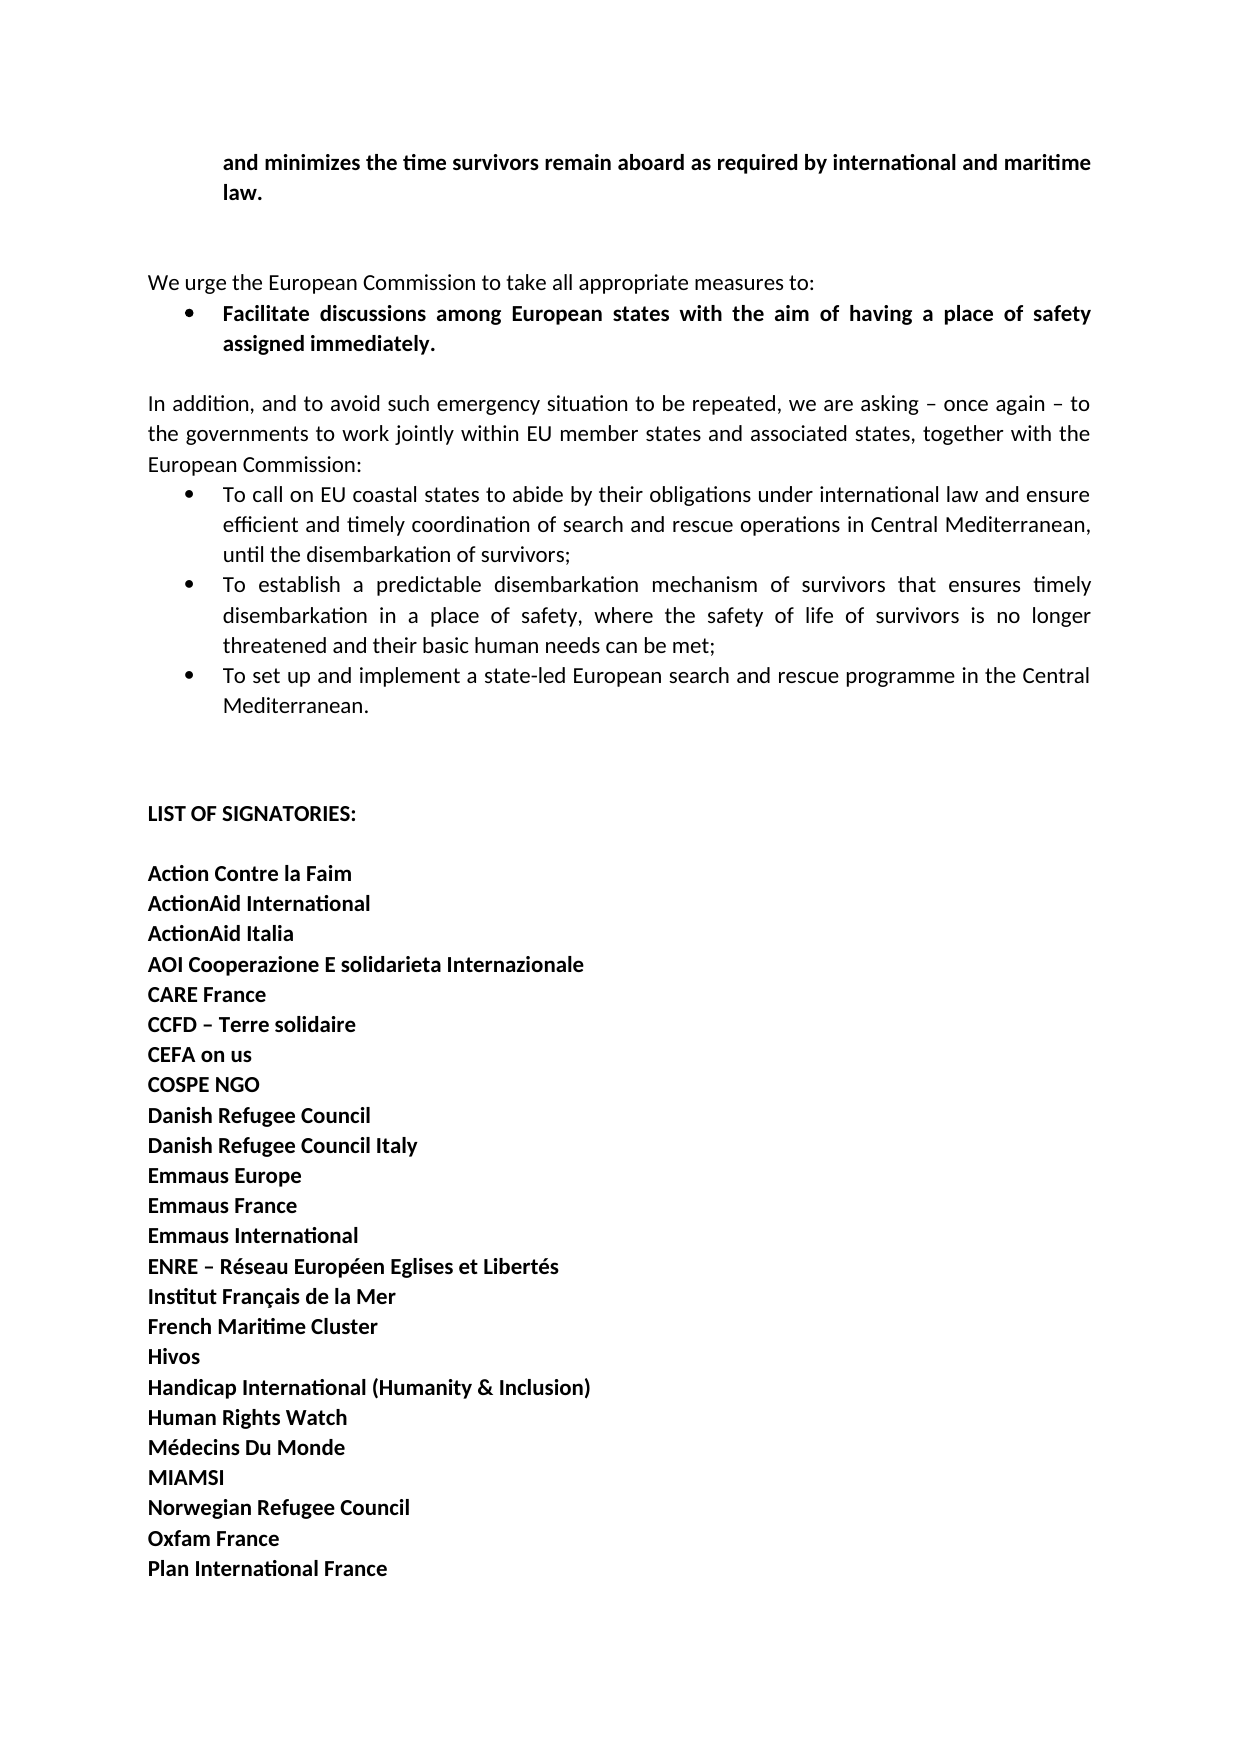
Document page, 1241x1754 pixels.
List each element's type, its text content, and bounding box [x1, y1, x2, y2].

text ActionAid International [148, 889, 1093, 917]
text Institut Français de la Mer [148, 1282, 1093, 1310]
list To establish a predictable disembarkation mechanism of survivors that ensures timely disembarkation in a place of safety, where the safety of life of survivors is no longer threatened and their basic human needs can be met; [185, 571, 1093, 659]
text Plan International France [148, 1554, 1093, 1582]
text ENRE – Réseau Européen Eglises et Libertés [148, 1252, 1093, 1280]
text We urge the European Commission to take all appropriate measures to: [148, 268, 1093, 296]
text Danish Refugee Council [148, 1101, 1093, 1129]
text LIST OF SIGNATORIES: [148, 799, 1093, 827]
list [185, 148, 1093, 206]
text COSPE NGO [148, 1071, 1093, 1098]
text Médecins Du Monde [148, 1433, 1093, 1461]
list Facilitate discussions among European states with the aim of having a place of safety assigned immediately. [185, 299, 1093, 357]
text Oxfam France [148, 1524, 1093, 1552]
text Emmaus International [148, 1222, 1093, 1249]
text Human Rights Watch [148, 1403, 1093, 1431]
text Handicap International (Humanity & Inclusion) [148, 1373, 1093, 1401]
text CARE France [148, 980, 1093, 1008]
text Hivos [148, 1342, 1093, 1370]
text French Maritime Cluster [148, 1312, 1093, 1340]
text MIAMSI [148, 1463, 1093, 1491]
text AOI Cooperazione E solidarieta Internazionale [148, 950, 1093, 978]
list To call on EU coastal states to abide by their obligations under international law and ensure efficient and timely coordination of search and rescue operations in Central Mediterranean, until the disembarkation of survivors; [185, 480, 1093, 568]
text Emmaus Europe [148, 1161, 1093, 1189]
text Action Contre la Faim [148, 859, 1093, 887]
text Norwegian Refugee Council [148, 1493, 1093, 1521]
text In addition, and to avoid such emergency situation to be repeated, we are asking – once again – to the governments to work jointly within EU member states and associated states, together with the European Commission: [148, 389, 1093, 478]
list To set up and implement a state-led European search and rescue programme in the Central Mediterranean. [185, 661, 1093, 719]
text CCFD – Terre solidaire [148, 1010, 1093, 1038]
text ActionAid Italia [148, 919, 1093, 947]
text Emmaus France [148, 1191, 1093, 1219]
text Danish Refugee Council Italy [148, 1131, 1093, 1159]
text CEFA on us [148, 1040, 1093, 1068]
